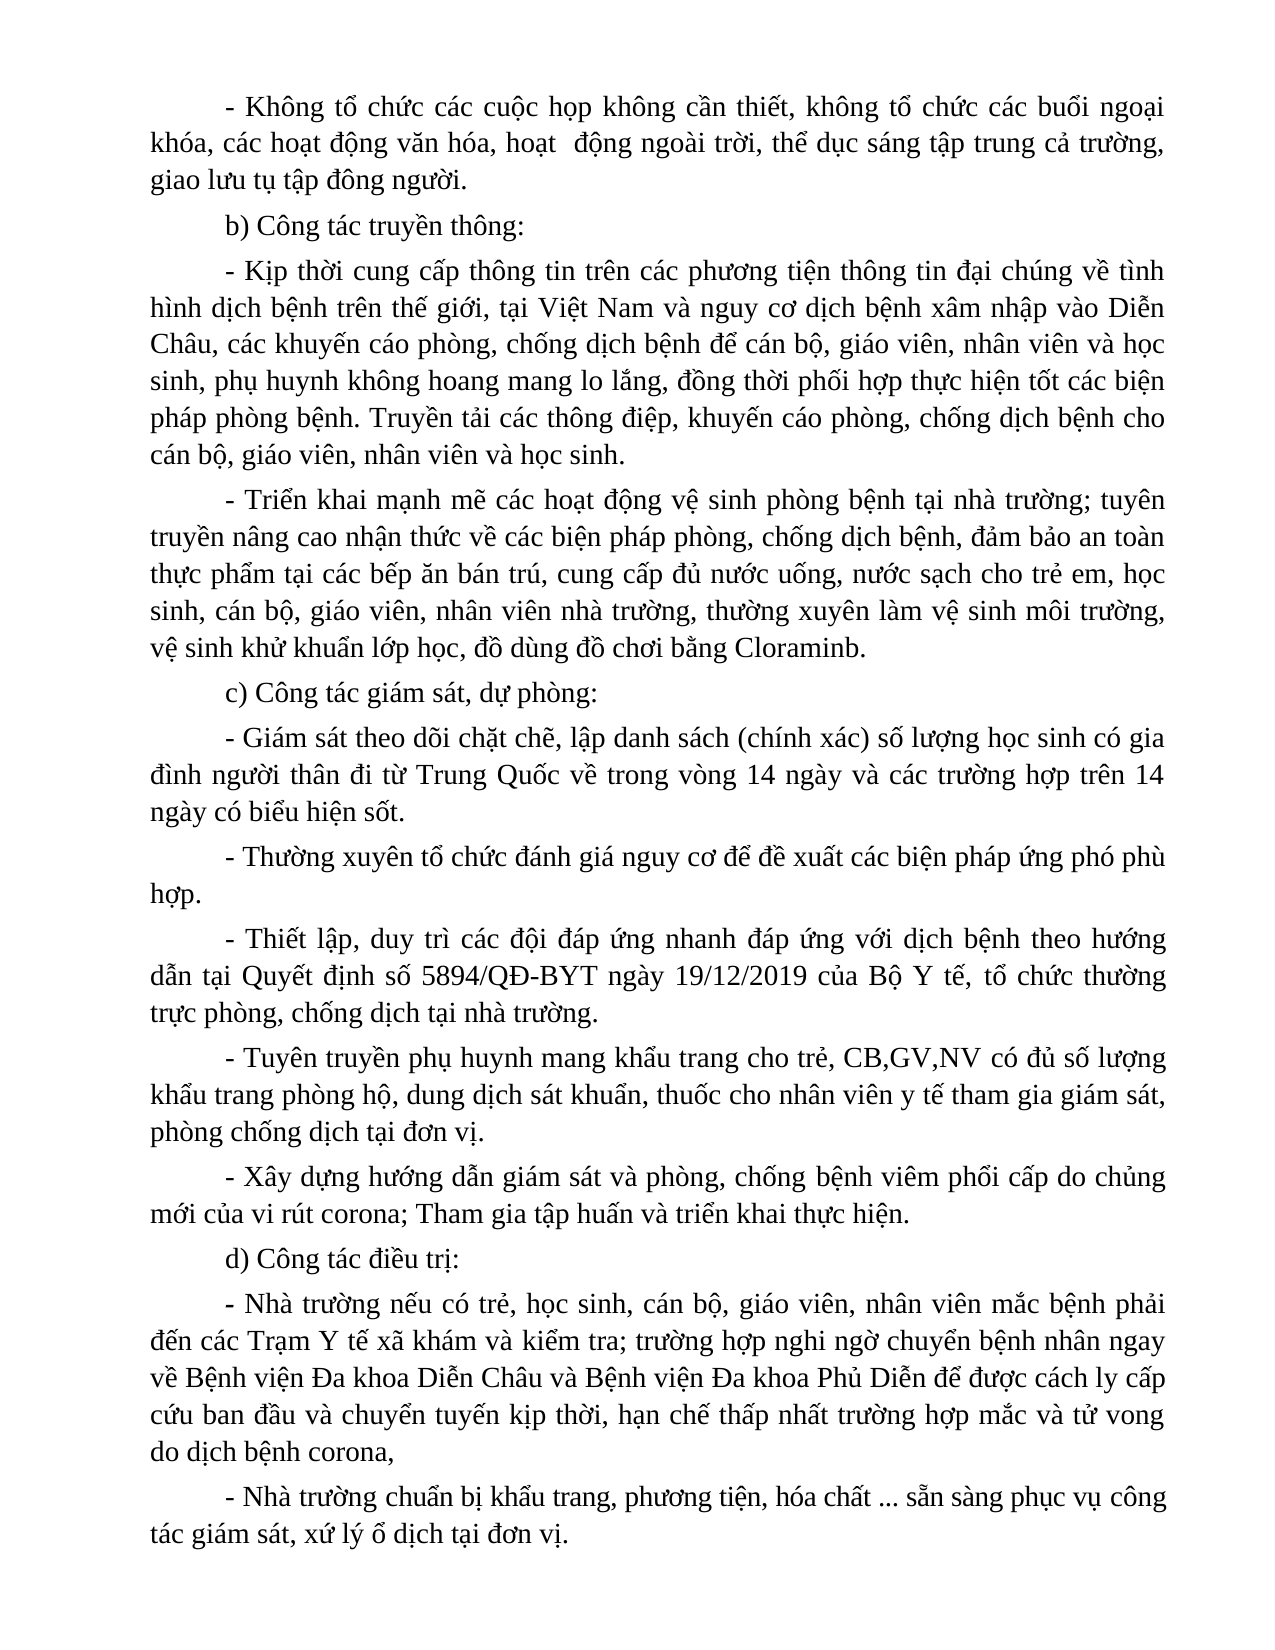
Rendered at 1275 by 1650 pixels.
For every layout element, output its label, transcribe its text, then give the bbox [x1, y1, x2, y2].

text b) Công tác truyền thông: [150, 208, 1167, 241]
text - Nhà trường nếu có trẻ, học sinh, cán bộ, giáo viên, nhân viên mắc bệnh phải đến các Trạm Y tế xã khám và kiểm tra; trường hợp nghi ngờ chuyển bệnh nhân ngay về Bệnh viện Đa khoa Diễn Châu và Bệnh viện Đa khoa Phủ Diễn để được cách ly cấp cứu ban đầu và chuyển tuyến kịp thời, hạn chế thấp nhất trường hợp mắc và tử vong do dịch bệnh corona, [150, 1287, 1167, 1468]
text - Không tổ chức các cuộc họp không cần thiết, không tổ chức các buổi ngoại khóa, các hoạt động văn hóa, hoạt động ngoài trời, thể dục sáng tập trung cả trường, giao lưu tụ tập đông người. [150, 89, 1167, 196]
text - Nhà trường chuẩn bị khẩu trang, phương tiện, hóa chất ... sẵn sàng phục vụ công tác giám sát, xứ lý ổ dịch tại đơn vị. [150, 1479, 1167, 1550]
text - Giám sát theo dõi chặt chẽ, lập danh sách (chính xác) số lượng học sinh có gia đình người thân đi từ Trung Quốc về trong vòng 14 ngày và các trường hợp trên 14 ngày có biểu hiện sốt. [150, 720, 1167, 828]
text - Triển khai mạnh mẽ các hoạt động vệ sinh phòng bệnh tại nhà trường; tuyên truyền nâng cao nhận thức về các biện pháp phòng, chống dịch bệnh, đảm bảo an toàn thực phẩm tại các bếp ăn bán trú, cung cấp đủ nước uống, nước sạch cho trẻ em, học sinh, cán bộ, giáo viên, nhân viên nhà trường, thường xuyên làm vệ sinh môi trường, vệ sinh khử khuẩn lớp học, đồ dùng đồ chơi bằng Cloraminb. [150, 482, 1167, 663]
text d) Công tác điều trị: [150, 1241, 1167, 1275]
text - Thiết lập, duy trì các đội đáp ứng nhanh đáp ứng với dịch bệnh theo hướng dẫn tại Quyết định số 5894/QĐ-BYT ngày 19/12/2019 của Bộ Y tế, tổ chức thường trực phòng, chống dịch tại nhà trường. [150, 921, 1167, 1029]
text - Thường xuyên tổ chức đánh giá nguy cơ để đề xuất các biện pháp ứng phó phù hợp. [150, 839, 1167, 910]
text - Tuyên truyền phụ huynh mang khẩu trang cho trẻ, CB,GV,NV có đủ số lượng khẩu trang phòng hộ, dung dịch sát khuẩn, thuốc cho nhân viên y tế tham gia giám sát, phòng chống dịch tại đơn vị. [150, 1040, 1167, 1148]
text - Kịp thời cung cấp thông tin trên các phương tiện thông tin đại chúng về tình hình dịch bệnh trên thế giới, tại Việt Nam và nguy cơ dịch bệnh xâm nhập vào Diễn Châu, các khuyến cáo phòng, chống dịch bệnh để cán bộ, giáo viên, nhân viên và học sinh, phụ huynh không hoang mang lo lắng, đồng thời phối hợp thực hiện tốt các biện pháp phòng bệnh. Truyền tải các thông điệp, khuyến cáo phòng, chống dịch bệnh cho cán bộ, giáo viên, nhân viên và học sinh. [150, 253, 1167, 471]
text c) Công tác giám sát, dự phòng: [150, 675, 1167, 709]
text - Xây dựng hướng dẫn giám sát và phòng, chống bệnh viêm phổi cấp do chủng mới của vi rút corona; Tham gia tập huấn và triển khai thực hiện. [150, 1159, 1167, 1230]
